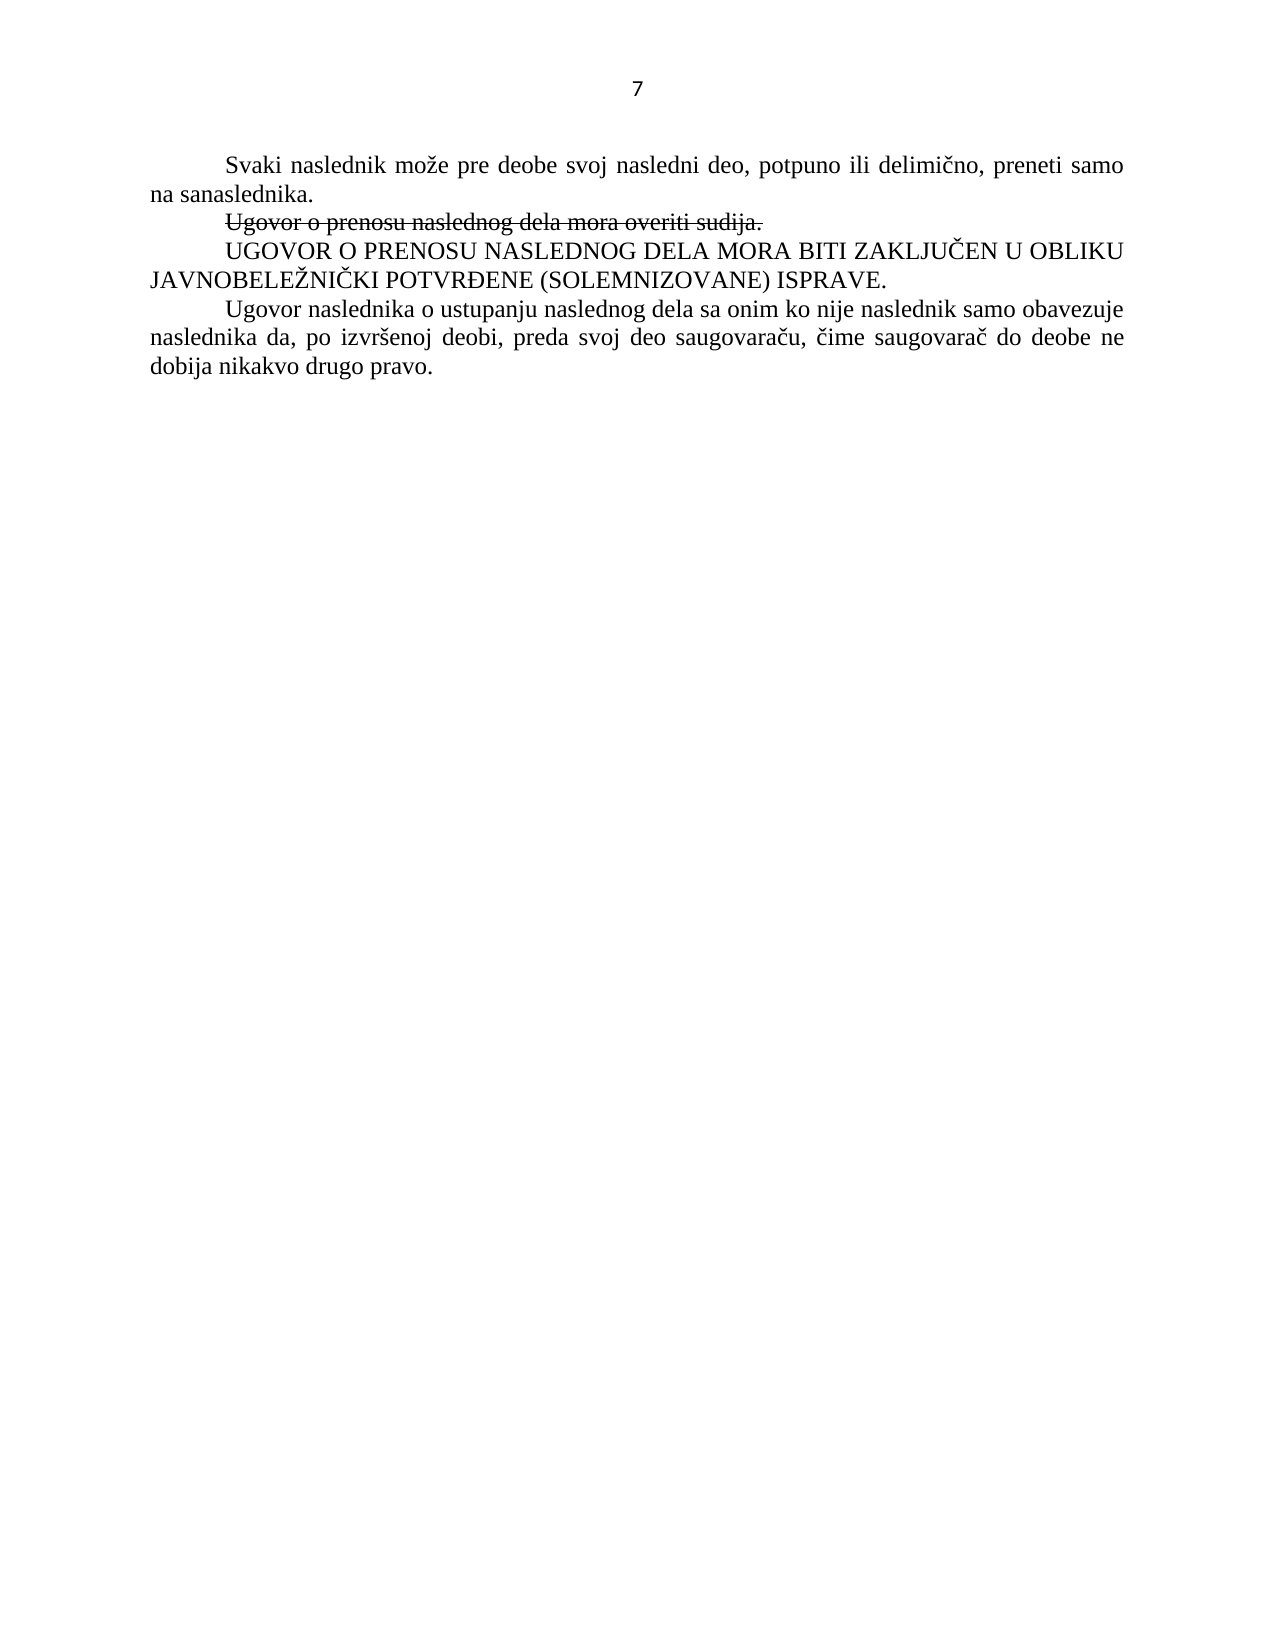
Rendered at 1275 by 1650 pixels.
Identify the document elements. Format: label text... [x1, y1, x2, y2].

text Ugovor o prenosu naslednog dela mora overiti sudija. [150, 207, 1125, 236]
text Ugovor naslednika o ustupanju naslednog dela sa onim ko nije naslednik samo obavezuje naslednika da, po izvršenoj deobi, preda svoj deo saugovaraču, čime saugovarač do deobe ne dobija nikakvo drugo pravo. [150, 294, 1125, 380]
text UGOVOR O PRENOSU NASLEDNOG DELA MORA BITI ZAKLJUČEN U OBLIKU JAVNOBELEŽNIČKI POTVRĐENE (SOLEMNIZOVANE) ISPRAVE. [150, 236, 1125, 294]
text Svaki naslednik može pre deobe svoj nasledni deo, potpuno ili delimično, preneti samo na sanaslednika. [150, 150, 1125, 207]
